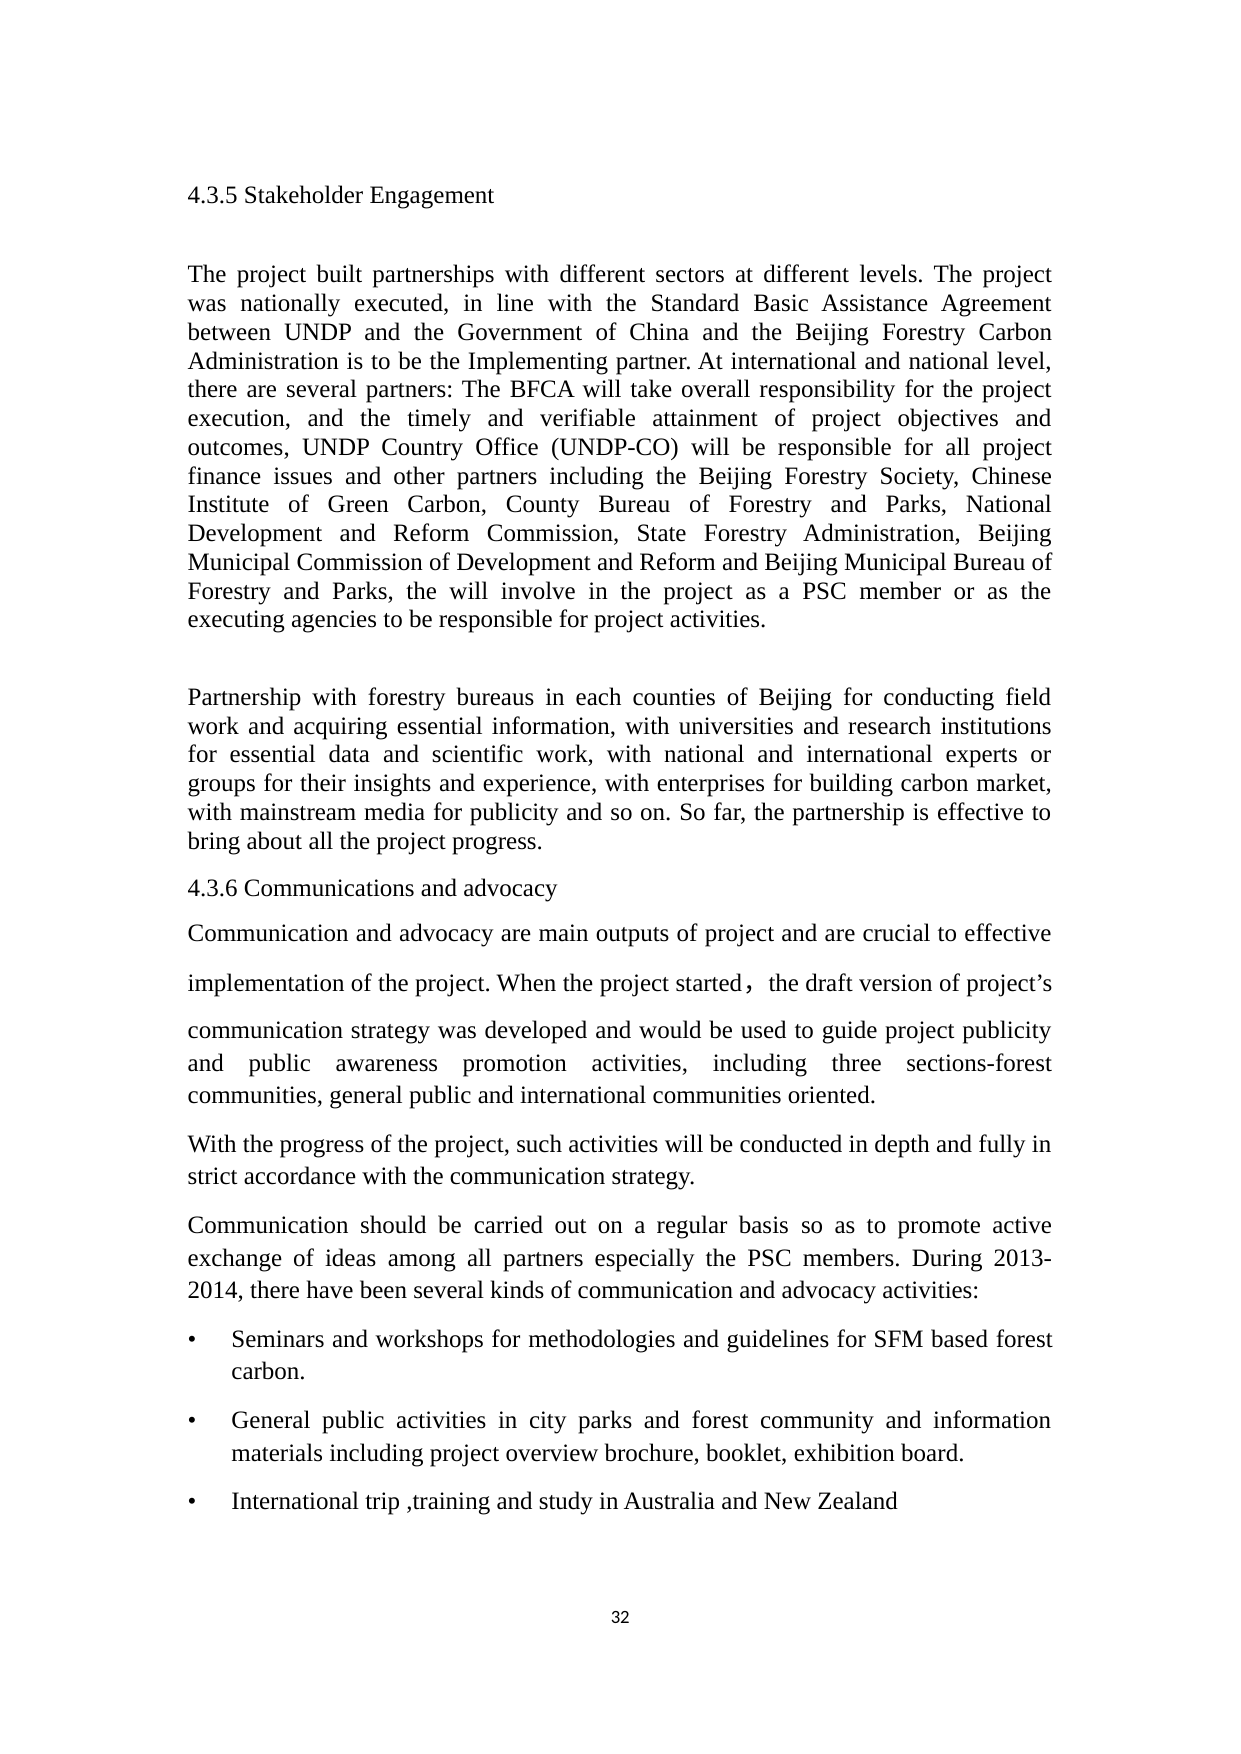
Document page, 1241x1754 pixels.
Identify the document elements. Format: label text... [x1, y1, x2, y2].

list International trip ,training and study in Australia and New Zealand [187, 1484, 1053, 1517]
text Partnership with forestry bureaus in each counties of Beijing for conducting field work and acquiring essential information, with universities and research institutions for essential data and scientific work, with national and international experts or groups for their insights and experience, with enterprises for building carbon market, with mainstream media for publicity and so on. So far, the partnership is effective to bring about all the project progress. [187, 682, 1053, 854]
text Communication and advocacy are main outputs of project and are crucial to effective implementation of the project. When the project started，the draft version of project’s communication strategy was developed and would be used to guide project publicity and public awareness promotion activities, including three sections-forest communities, general public and international communities oriented. [187, 916, 1053, 1111]
text The project built partnerships with different sectors at different levels. The project was nationally executed, in line with the Standard Basic Assistance Agreement between UNDP and the Government of China and the Beijing Forestry Carbon Administration is to be the Implementing partner. At international and national level, there are several partners: The BFCA will take overall responsibility for the project execution, and the timely and verifiable attainment of project objectives and outcomes, UNDP Country Office (UNDP-CO) will be responsible for all project finance issues and other partners including the Beijing Forestry Society, Chinese Institute of Green Carbon, County Bureau of Forestry and Parks, National Development and Reform Commission, State Forestry Administration, Beijing Municipal Commission of Development and Reform and Beijing Municipal Bureau of Forestry and Parks, the will involve in the project as a PSC member or as the executing agencies to be responsible for project activities. [187, 259, 1053, 633]
text 4.3.5 Stakeholder Engagement [187, 178, 1053, 211]
text 4.3.6 Communications and advocacy [187, 871, 1053, 903]
list Seminars and workshops for methodologies and guidelines for SFM based forest carbon. [187, 1322, 1053, 1387]
text With the progress of the project, such activities will be conducted in depth and fully in strict accordance with the communication strategy. [187, 1127, 1053, 1192]
list General public activities in city parks and forest community and information materials including project overview brochure, booklet, exhibition board. [187, 1403, 1053, 1468]
text Communication should be carried out on a regular basis so as to promote active exchange of ideas among all partners especially the PSC members. During 2013-2014, there have been several kinds of communication and advocacy activities: [187, 1208, 1053, 1306]
